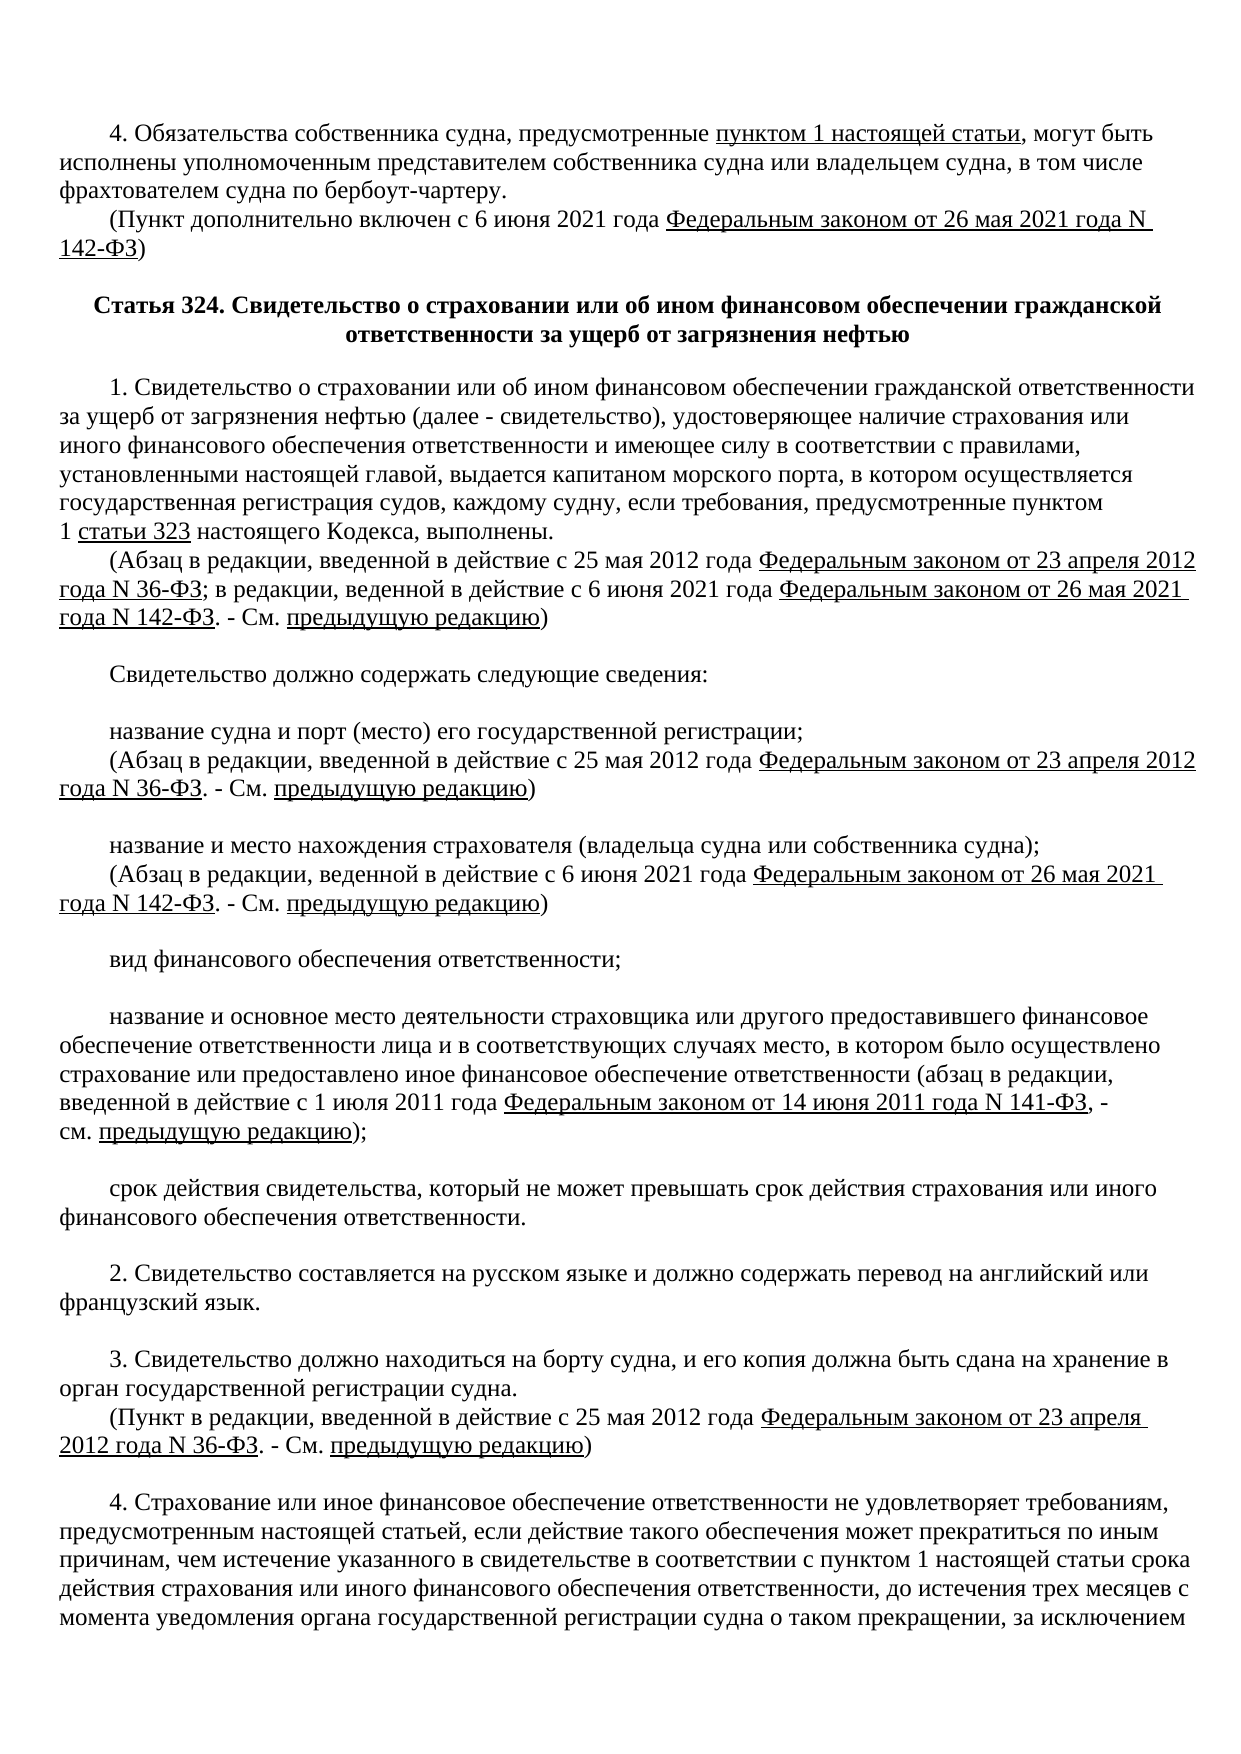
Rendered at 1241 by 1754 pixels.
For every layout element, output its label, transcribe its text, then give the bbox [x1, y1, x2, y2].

text вид финансового обеспечения ответственности; [59, 944, 1196, 1001]
text 1. Свидетельство о страховании или об ином финансовом обеспечении гражданской ответственности за ущерб от загрязнения нефтью (далее - свидетельство), удостоверяющее наличие страхования или иного финансового обеспечения ответственности и имеющее силу в соответствии с правилами, установленными настоящей главой, выдается капитаном морского порта, в котором осуществляется государственная регистрация судов, каждому судну, если требования, предусмотренные пунктом 1 статьи 323 настоящего Кодекса, выполнены. [59, 372, 1196, 545]
text название и основное место деятельности страховщика или другого предоставившего финансовое обеспечение ответственности лица и в соответствующих случаях место, в котором было осуществлено страхование или предоставлено иное финансовое обеспечение ответственности (абзац в редакции, введенной в действие с 1 июля 2011 года Федеральным законом от 14 июня 2011 года N 141-ФЗ, - см. предыдущую редакцию); [59, 1001, 1196, 1173]
text (Абзац в редакции, введенной в действие с 25 мая 2012 года Федеральным законом от 23 апреля 2012 года N 36-ФЗ; в редакции, веденной в действие с 6 июня 2021 года Федеральным законом от 26 мая 2021 года N 142-ФЗ. - См. предыдущую редакцию) [59, 545, 1196, 659]
text 2. Свидетельство составляется на русском языке и должно содержать перевод на английский или французский язык. [59, 1258, 1196, 1344]
text 4. Обязательства собственника судна, предусмотренные пунктом 1 настоящей статьи, могут быть исполнены уполномоченным представителем собственника судна или владельцем судна, в том числе фрахтователем судна по бербоут-чартеру. [59, 118, 1196, 204]
text название судна и порт (место) его государственной регистрации; [59, 716, 1196, 745]
text (Пункт в редакции, введенной в действие с 25 мая 2012 года Федеральным законом от 23 апреля 2012 года N 36-ФЗ. - См. предыдущую редакцию) [59, 1402, 1196, 1487]
text название и место нахождения страхователя (владельца судна или собственника судна); [59, 830, 1196, 859]
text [59, 1487, 1196, 1631]
text срок действия свидетельства, который не может превышать срок действия страхования или иного финансового обеспечения ответственности. [59, 1173, 1196, 1258]
text Статья 324. Свидетельство о страховании или об ином финансовом обеспечении гражданской ответственности за ущерб от загрязнения нефтью [59, 290, 1196, 347]
text (Пункт дополнительно включен с 6 июня 2021 года Федеральным законом от 26 мая 2021 года N 142-ФЗ) [59, 204, 1196, 290]
text 3. Свидетельство должно находиться на борту судна, и его копия должна быть сдана на хранение в орган государственной регистрации судна. [59, 1344, 1196, 1402]
text (Абзац в редакции, веденной в действие с 6 июня 2021 года Федеральным законом от 26 мая 2021 года N 142-ФЗ. - См. предыдущую редакцию) [59, 859, 1196, 944]
text Свидетельство должно содержать следующие сведения: [59, 659, 1196, 716]
text (Абзац в редакции, введенной в действие с 25 мая 2012 года Федеральным законом от 23 апреля 2012 года N 36-ФЗ. - См. предыдущую редакцию) [59, 745, 1196, 830]
